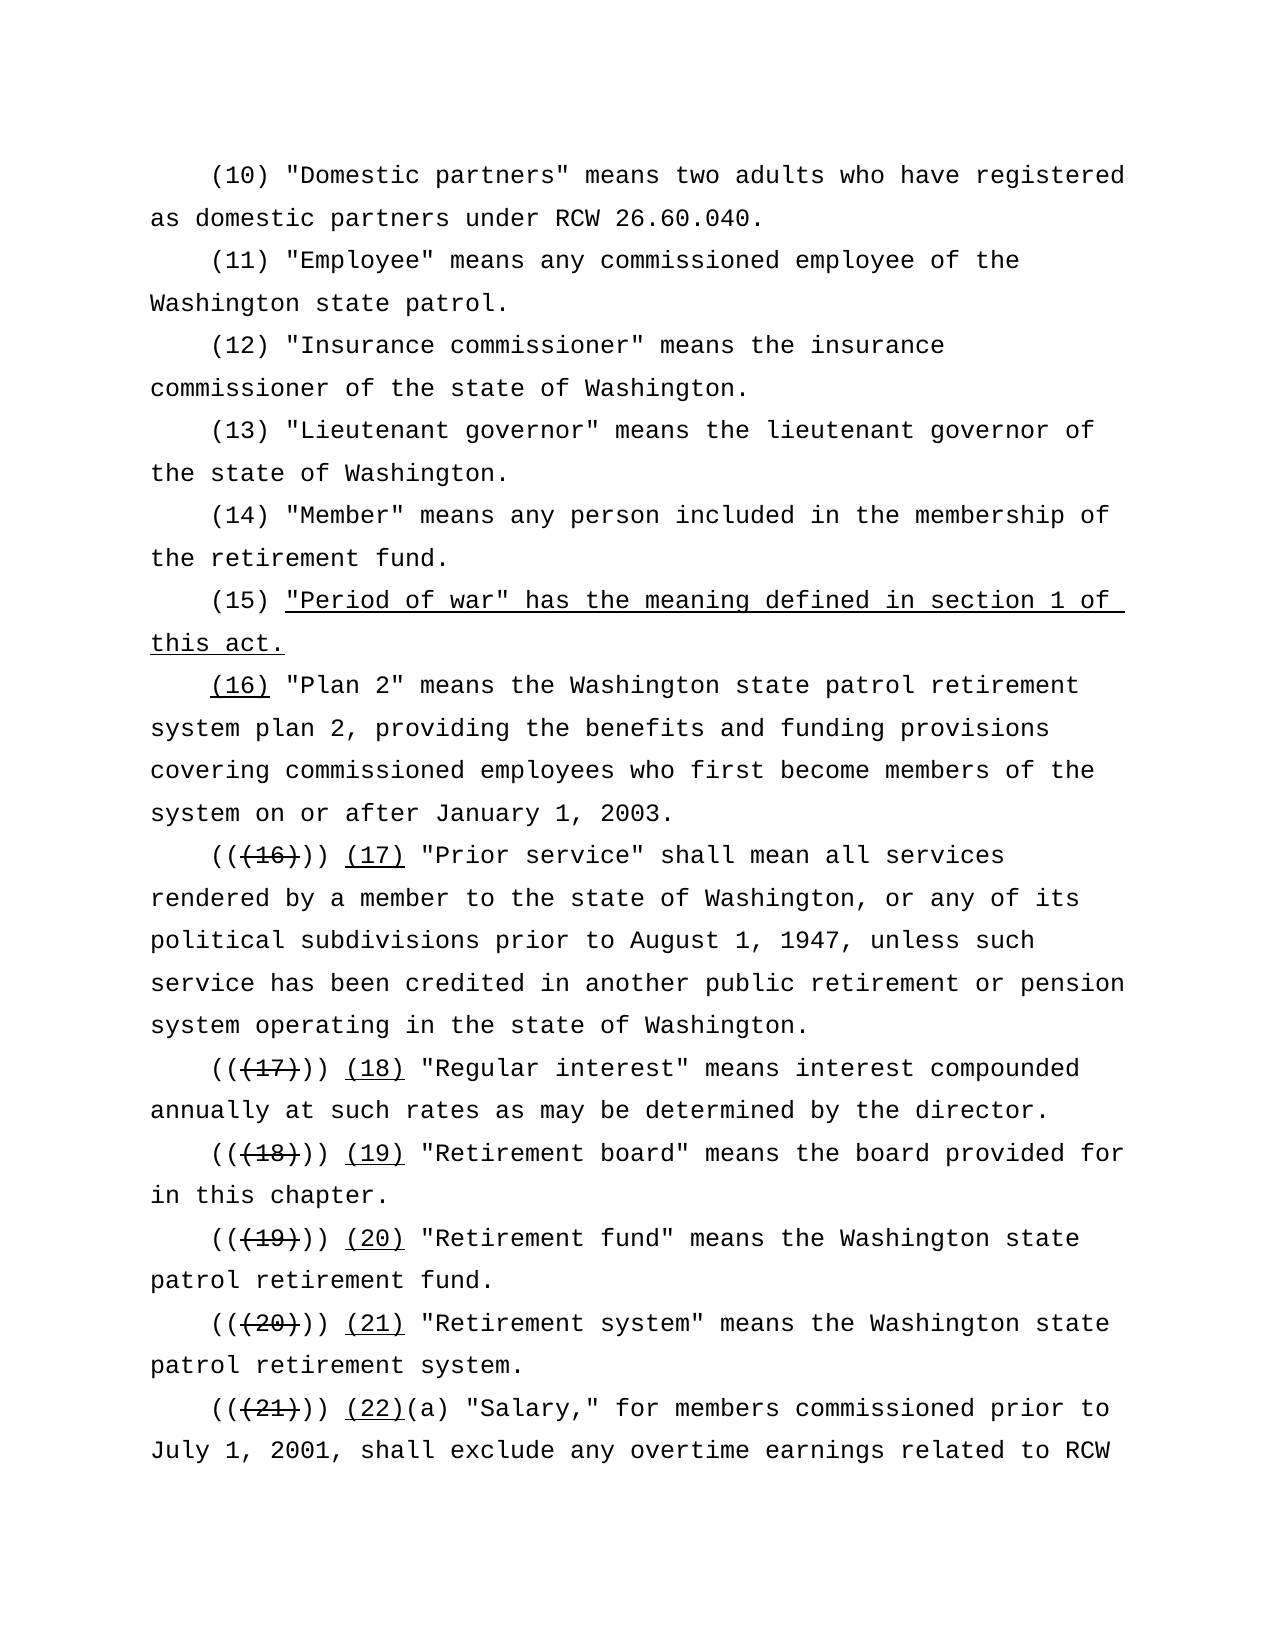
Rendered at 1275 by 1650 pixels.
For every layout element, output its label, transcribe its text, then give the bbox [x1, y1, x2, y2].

text (14) "Member" means any person included in the membership of the retirement fund. [150, 490, 1125, 575]
text (10) "Domestic partners" means two adults who have registered as domestic partners under RCW 26.60.040. [150, 150, 1125, 235]
text (15) "Period of war" has the meaning defined in section 1 of this act. [150, 575, 1125, 660]
text (((17))) (18) "Regular interest" means interest compounded annually at such rates as may be determined by the director. [150, 1042, 1125, 1127]
text (((19))) (20) "Retirement fund" means the Washington state patrol retirement fund. [150, 1212, 1125, 1297]
text (13) "Lieutenant governor" means the lieutenant governor of the state of Washington. [150, 405, 1125, 490]
text (16) "Plan 2" means the Washington state patrol retirement system plan 2, providing the benefits and funding provisions covering commissioned employees who first become members of the system on or after January 1, 2003. [150, 660, 1125, 830]
text (((18))) (19) "Retirement board" means the board provided for in this chapter. [150, 1127, 1125, 1212]
text (11) "Employee" means any commissioned employee of the Washington state patrol. [150, 235, 1125, 320]
text (((16))) (17) "Prior service" shall mean all services rendered by a member to the state of Washington, or any of its political subdivisions prior to August 1, 1947, unless such service has been credited in another public retirement or pension system operating in the state of Washington. [150, 830, 1125, 1042]
text (((20))) (21) "Retirement system" means the Washington state patrol retirement system. [150, 1297, 1125, 1382]
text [150, 1382, 1125, 1467]
text (12) "Insurance commissioner" means the insurance commissioner of the state of Washington. [150, 320, 1125, 405]
